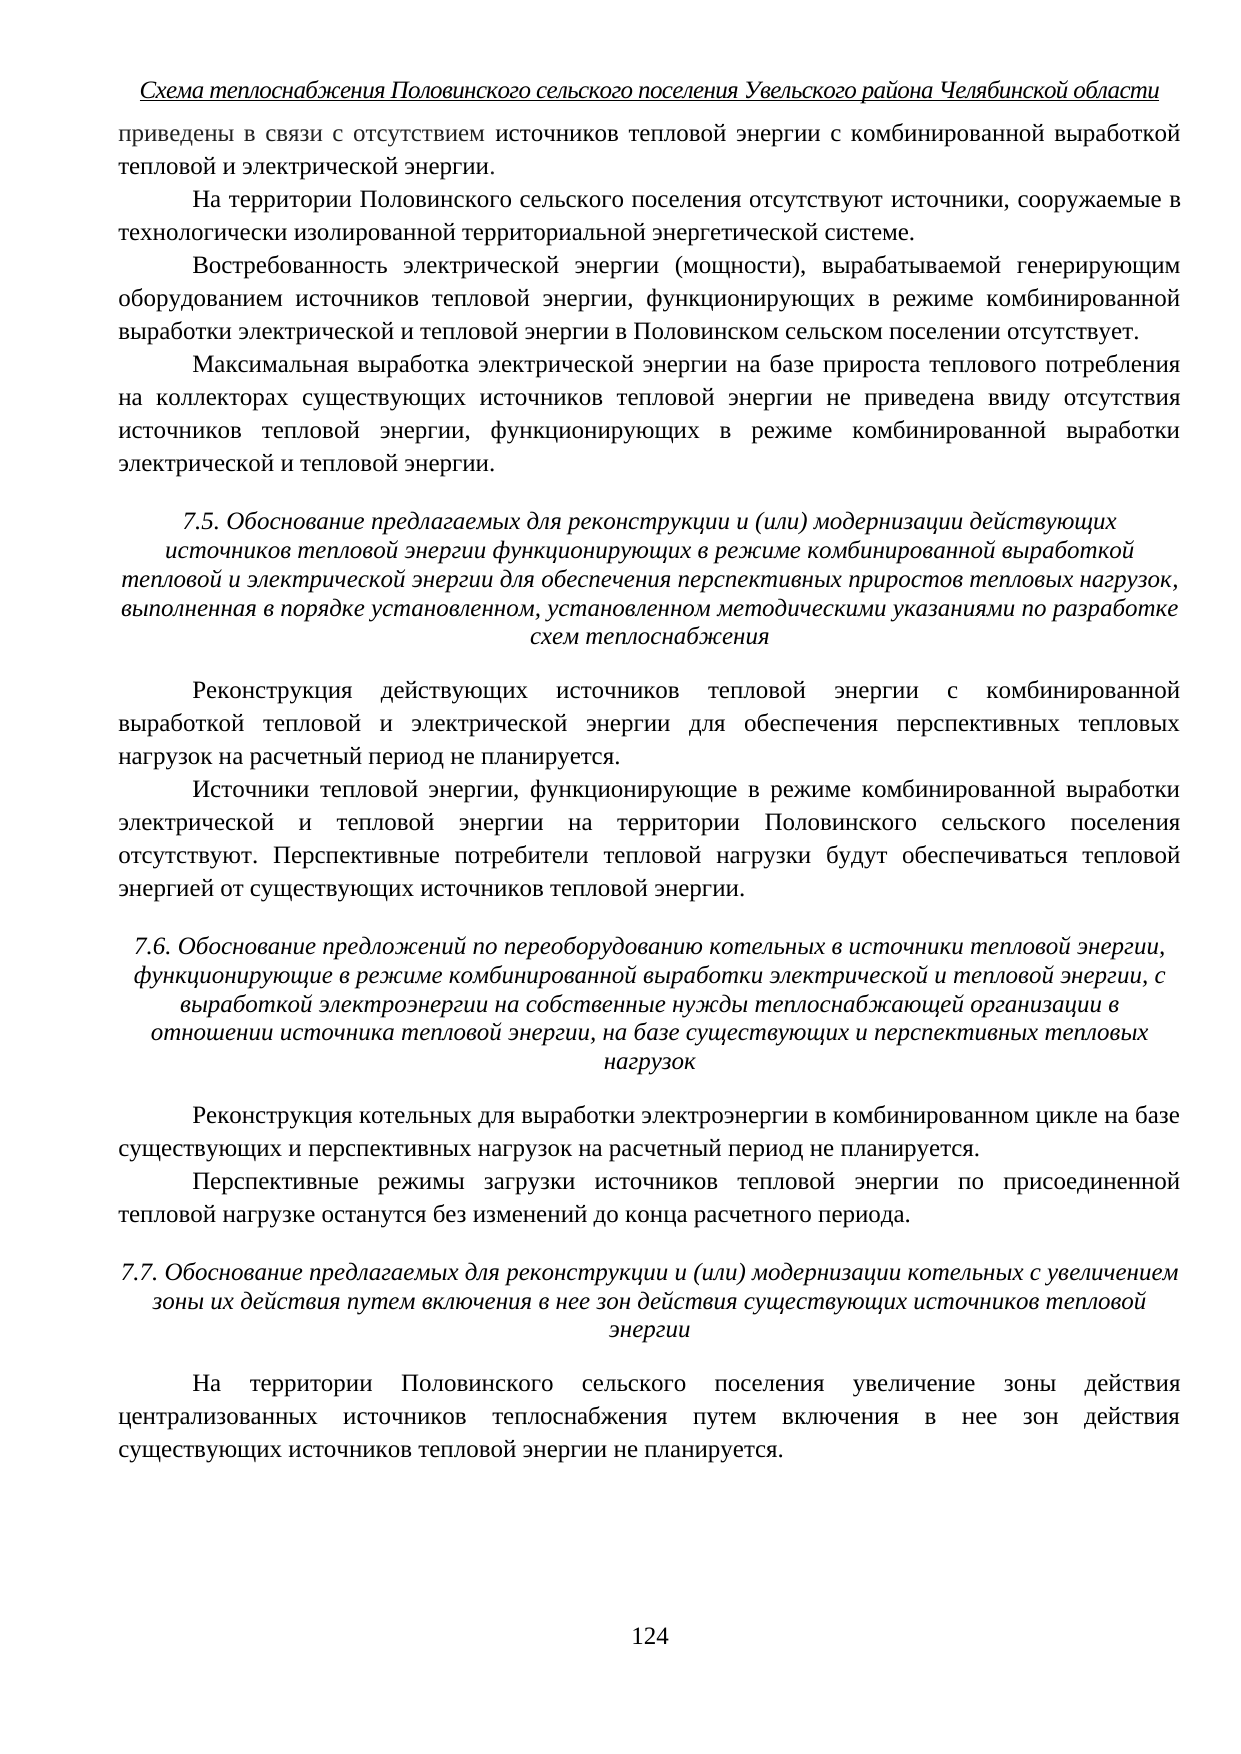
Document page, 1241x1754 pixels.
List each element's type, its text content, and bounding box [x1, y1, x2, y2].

text На территории Половинского сельского поселения увеличение зоны действия централизованных источников теплоснабжения путем включения в нее зон действия существующих источников тепловой энергии не планируется. [118, 1368, 1181, 1463]
text Источники тепловой энергии, функционирующие в режиме комбинированной выработки электрической и тепловой энергии на территории Половинского сельского поселения отсутствуют. Перспективные потребители тепловой нагрузки будут обеспечиваться тепловой энергией от существующих источников тепловой энергии. [118, 774, 1181, 807]
text На территории Половинского сельского поселения отсутствуют источники, сооружаемые в технологически изолированной территориальной энергетической системе. [118, 184, 1181, 246]
text Реконструкция котельных для выработки электроэнергии в комбинированном цикле на базе существующих и перспективных нагрузок на расчетный период не планируется. [118, 1100, 1181, 1162]
text Реконструкция действующих источников тепловой энергии с комбинированной выработкой тепловой и электрической энергии для обеспечения перспективных тепловых нагрузок на расчетный период не планируется. [118, 675, 1181, 770]
text Источники тепловой энергии, функционирующие в режиме комбинированной выработки электрической и тепловой энергии на территории Половинского сельского поселения отсутствуют. Перспективные потребители тепловой нагрузки будут обеспечиваться тепловой энергией от существующих источников тепловой энергии. [118, 869, 1181, 902]
subtitle 7.6. Обоснование предложений по переоборудованию котельных в источники тепловой энергии, функционирующие в режиме комбинированной выработки электрической и тепловой энергии, с выработкой электроэнергии на собственные нужды теплоснабжающей организации в отношении источника тепловой энергии, на базе существующих и перспективных тепловых нагрузок [118, 931, 1181, 1075]
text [118, 118, 1181, 180]
subtitle 7.5. Обоснование предлагаемых для реконструкции и (или) модернизации действующих источников тепловой энергии функционирующих в режиме комбинированной выработкой тепловой и электрической энергии для обеспечения перспективных приростов тепловых нагрузок, выполненная в порядке установленном, установленном методическими указаниями по разработке схем теплоснабжения [118, 506, 1181, 650]
text Востребованность электрической энергии (мощности), вырабатываемой генерирующим оборудованием источников тепловой энергии, функционирующих в режиме комбинированной выработки электрической и тепловой энергии в Половинском сельском поселении отсутствует. [118, 312, 1181, 345]
text Перспективные режимы загрузки источников тепловой энергии по присоединенной тепловой нагрузке останутся без изменений до конца расчетного периода. [118, 1166, 1181, 1228]
text Востребованность электрической энергии (мощности), вырабатываемой генерирующим оборудованием источников тепловой энергии, функционирующих в режиме комбинированной выработки электрической и тепловой энергии в Половинском сельском поселении отсутствует. [118, 250, 1181, 283]
subtitle 7.7. Обоснование предлагаемых для реконструкции и (или) модернизации котельных с увеличением зоны их действия путем включения в нее зон действия существующих источников тепловой энергии [118, 1257, 1181, 1343]
text Максимальная выработка электрической энергии на базе прироста теплового потребления на коллекторах существующих источников тепловой энергии не приведена ввиду отсутствия источников тепловой энергии, функционирующих в режиме комбинированной выработки электрической и тепловой энергии. [118, 349, 1181, 477]
